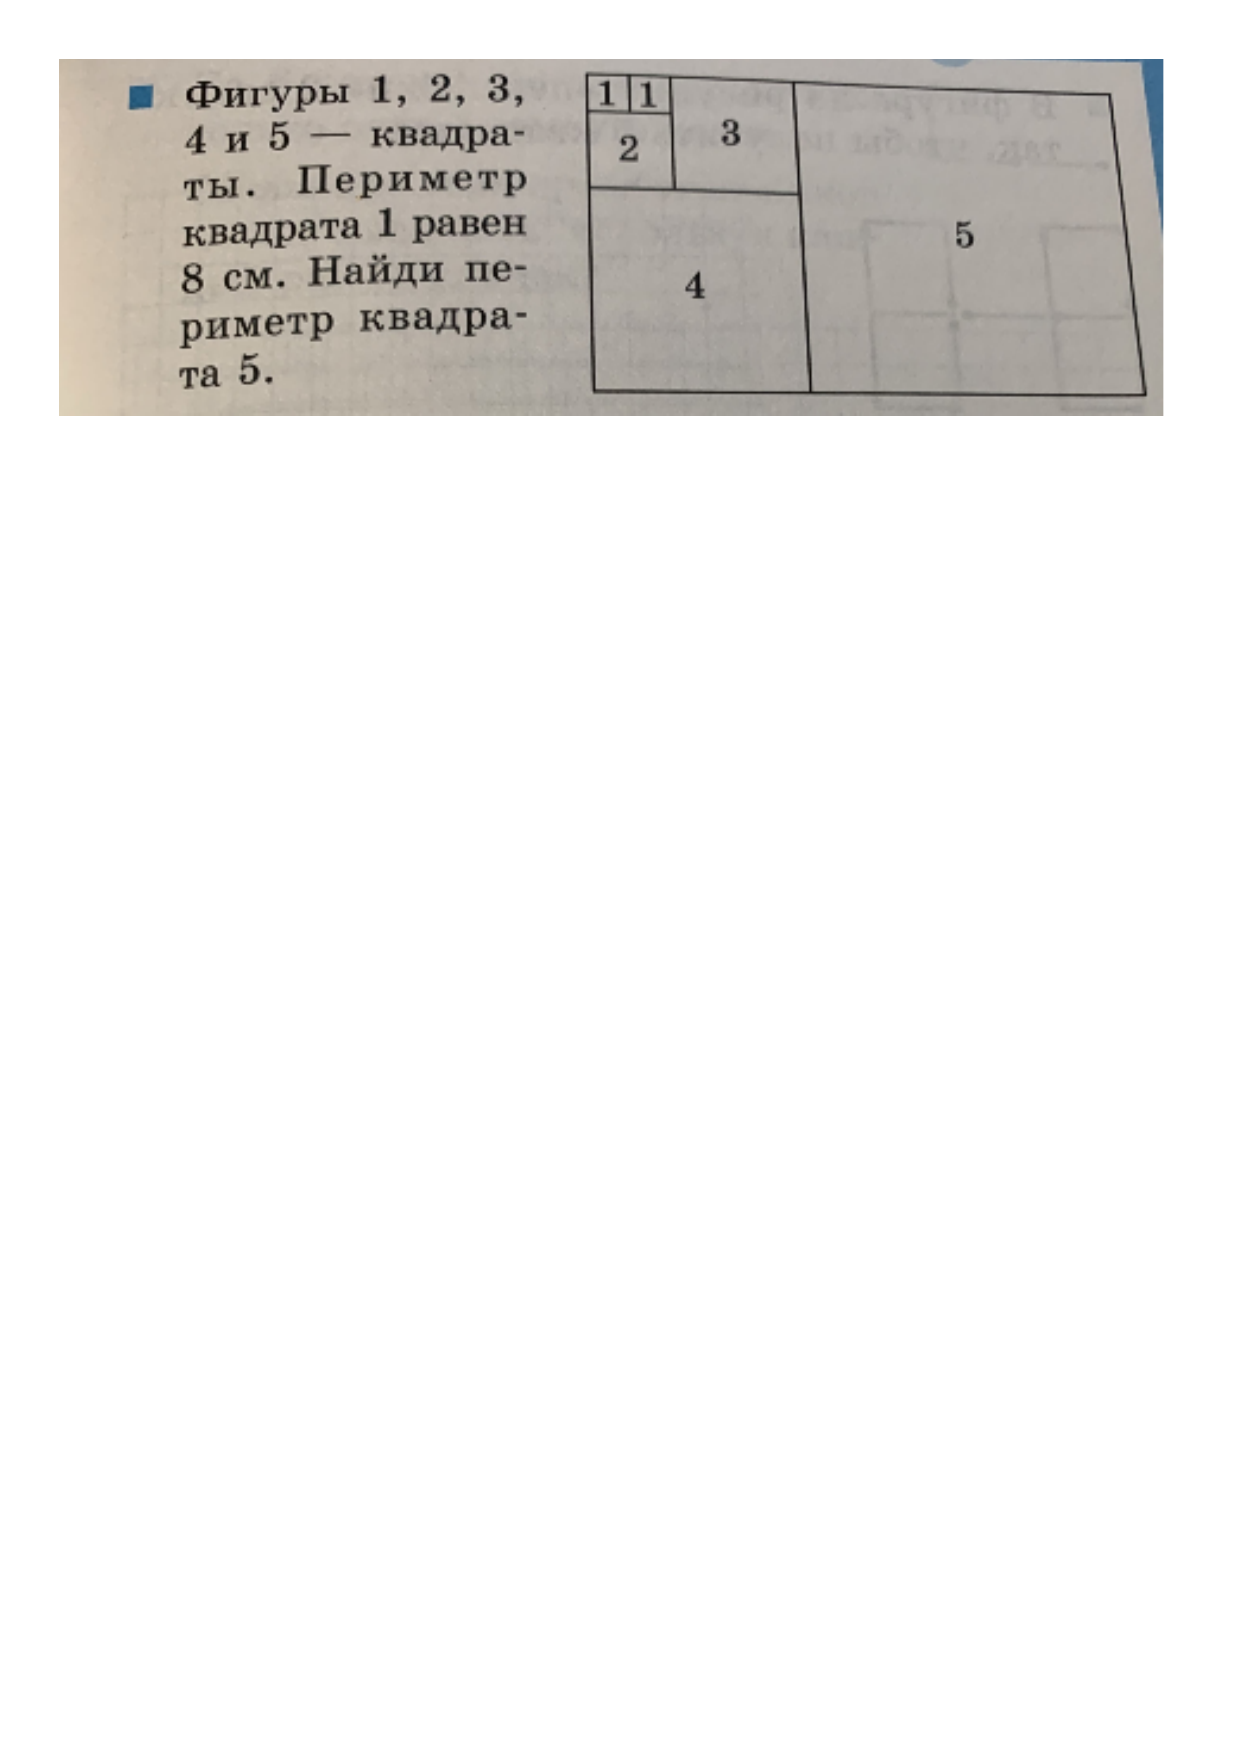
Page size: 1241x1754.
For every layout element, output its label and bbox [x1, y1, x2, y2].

picture [59, 59, 1164, 416]
